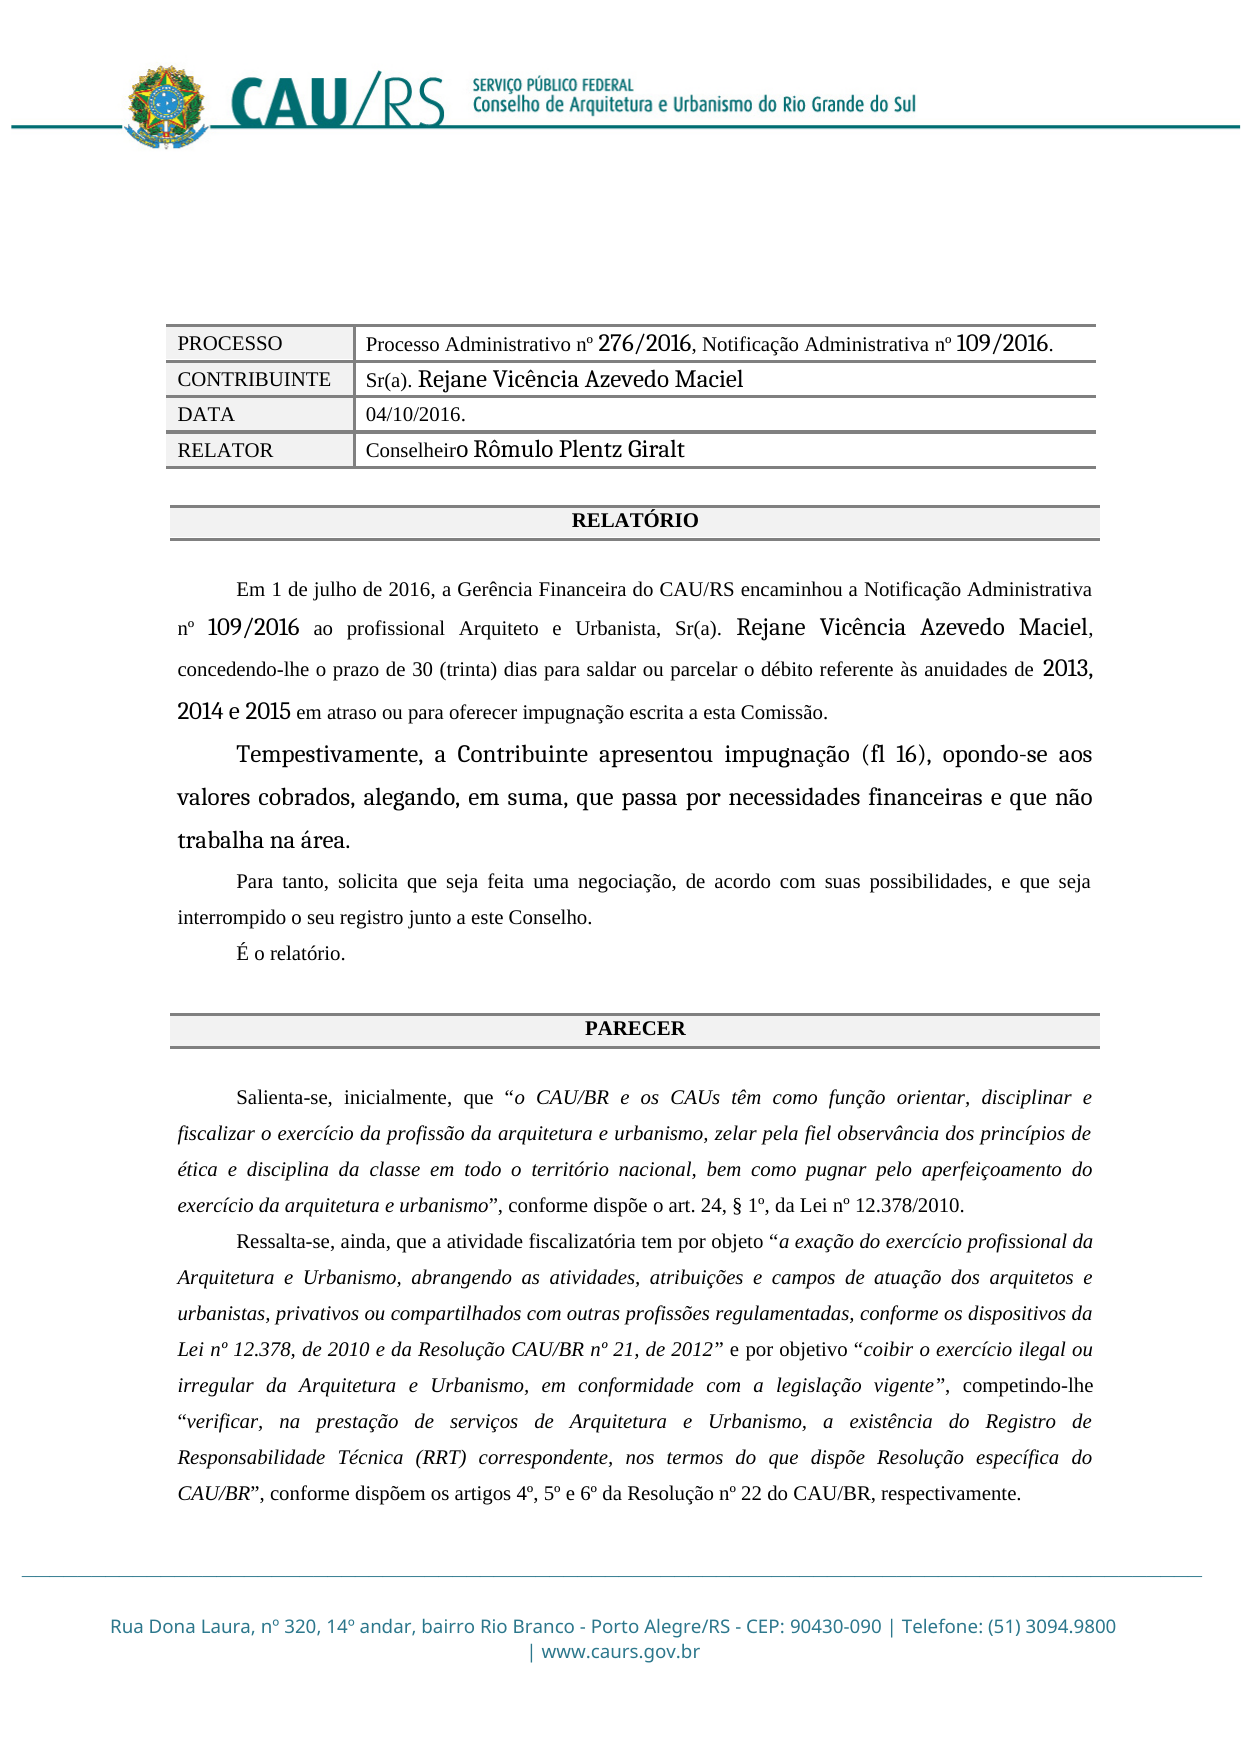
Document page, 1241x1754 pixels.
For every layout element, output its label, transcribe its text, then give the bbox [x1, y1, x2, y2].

table_header RELATÓRIO [170, 508, 1100, 537]
table_cell RELATOR [166, 434, 353, 466]
text É o relatório. [177, 941, 1093, 965]
text Ressalta-se, ainda, que a atividade fiscalizatória tem por objeto “a exação do exercício profissional da Arquitetura e Urbanismo, abrangendo as atividades, atribuições e campos de atuação dos arquitetos e urbanistas, privativos ou compartilhados com outras profissões regulamentadas, conforme os dispositivos da Lei nº 12.378, de 2010 e da Resolução CAU/BR nº 21, de 2012” e por objetivo “coibir o exercício ilegal ou irregular da Arquitetura e Urbanismo, em conformidade com a legislação vigente”, competindo-lhe “verificar, na prestação de serviços de Arquitetura e Urbanismo, a existência do Registro de Responsabilidade Técnica (RRT) correspondente, nos termos do que dispõe Resolução específica do CAU/BR”, conforme dispõem os artigos 4º, 5º e 6º da Resolução nº 22 do CAU/BR, respectivamente. [177, 1229, 1093, 1505]
table_header PARECER [170, 1016, 1100, 1046]
table_header PROCESSO [166, 327, 353, 359]
table_cell Conselheir [356, 434, 1096, 466]
table_cell Sr(a). [356, 363, 1096, 395]
table_cell DATA [166, 398, 353, 430]
table_header Processo Administrativo nº , Notificação Administrativa nº . [356, 327, 1096, 359]
text Em , a Gerência Financeira do CAU/RS encaminhou a Notificação Administrativa nº ao profissional Arquiteto e Urbanista, Sr(a). , concedendo-lhe o prazo de 30 (trinta) dias para saldar ou parcelar o débito referente às anuidades de em atraso ou para oferecer impugnação escrita a esta Comissão. [177, 577, 1093, 725]
text Salienta-se, inicialmente, que “o CAU/BR e os CAUs têm como função orientar, disciplinar e fiscalizar o exercício da profissão da arquitetura e urbanismo, zelar pela fiel observância dos princípios de ética e disciplina da classe em todo o território nacional, bem como pugnar pelo aperfeiçoamento do exercício da arquitetura e urbanismo”, conforme dispõe o art. 24, § 1º, da Lei nº 12.378/2010. [177, 1085, 1093, 1217]
table_cell . [356, 398, 1096, 430]
picture [11, 0, 1241, 160]
table_cell CONTRIBUINTE [166, 363, 353, 395]
